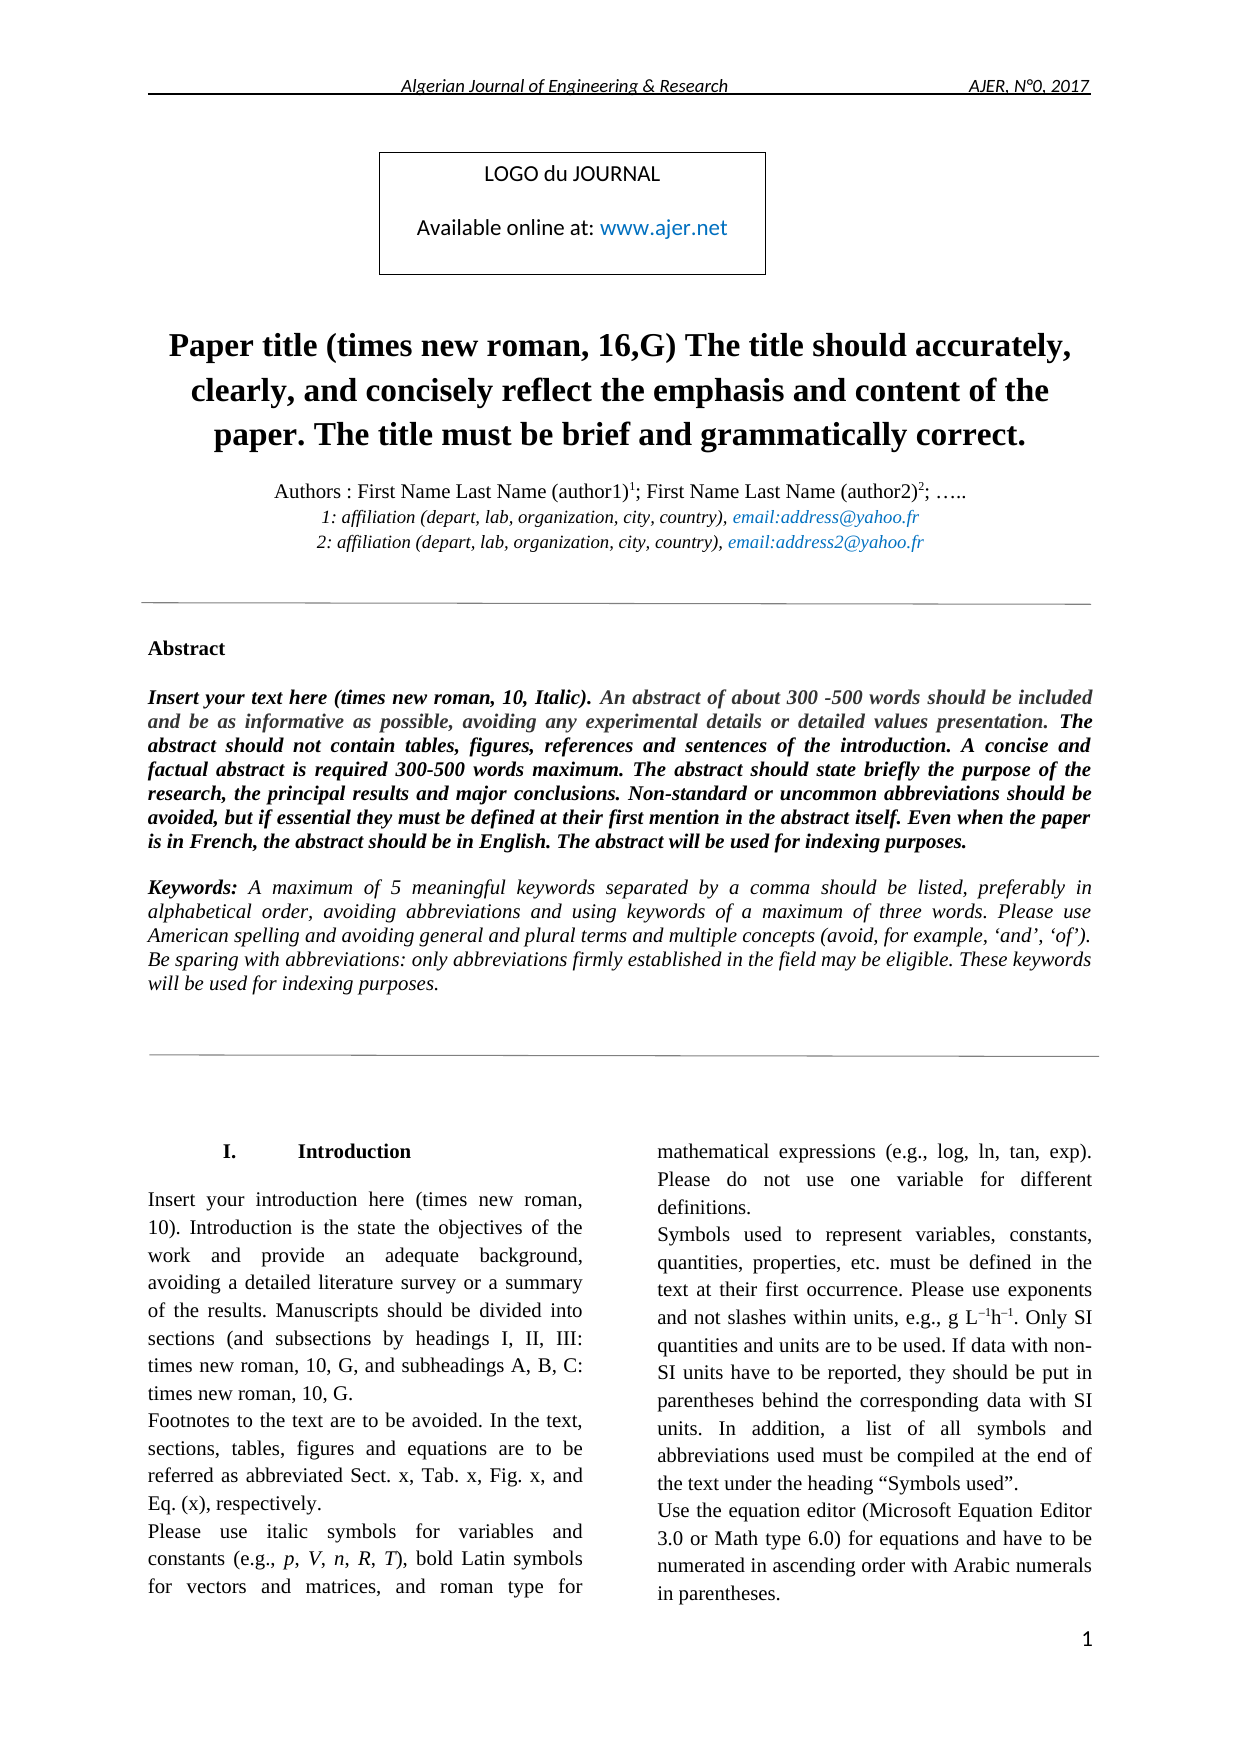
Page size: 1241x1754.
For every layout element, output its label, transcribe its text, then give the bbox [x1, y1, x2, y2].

text 2: affiliation (depart, lab, organization, city, country), email:address2@yahoo.fr [148, 531, 1093, 553]
list Introduction [223, 1139, 583, 1163]
text Symbols used to represent variables, constants, quantities, properties, etc. must be defined in the text at their first occurrence. Please use exponents and not slashes within units, e.g., g L–1h–1. Only SI quantities and units are to be used. If data with non-SI units have to be reported, they should be put in parentheses behind the corresponding data with SI units. In addition, a list of all symbols and abbreviations used must be compiled at the end of the text under the heading “Symbols used”. [657, 1222, 1093, 1495]
text Please use italic symbols for variables and constants (e.g., p, V, n, R, T), bold Latin symbols for vectors and matrices, and roman type for mathematical expressions (e.g., log, ln, tan, exp). Please do not use one variable for different definitions. [148, 1519, 583, 1598]
text Abstract [148, 636, 1093, 660]
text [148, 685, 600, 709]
text Use the equation editor (Microsoft Equation Editor 3.0 or Math type 6.0) for equations and have to be numerated in ascending order with Arabic numerals in parentheses. [657, 1498, 1093, 1605]
text Keywords: A maximum of 5 meaningful keywords separated by a comma should be listed, preferably in alphabetical order, avoiding abbreviations and using keywords of a maximum of three words. Please use American spelling and avoiding general and plural terms and multiple concepts (avoid, for example, ‘and’, ‘of’). Be sparing with abbreviations: only abbreviations firmly established in the field may be eligible. These keywords will be used for indexing purposes. [148, 875, 1093, 995]
text 1: affiliation (depart, lab, organization, city, country), email:address@yahoo.fr [148, 506, 1093, 528]
text Please use italic symbols for variables and constants (e.g., p, V, n, R, T), bold Latin symbols for vectors and matrices, and roman type for mathematical expressions (e.g., log, ln, tan, exp). Please do not use one variable for different definitions. [657, 1139, 1093, 1219]
text Paper title (times new roman, 16,G) The title should accurately, clearly, and concisely reflect the emphasis and content of the paper. The title must be brief and grammatically correct. [148, 326, 1093, 452]
text Insert your text here (times new roman, 10, Italic). An abstract of about 300 -500 words should be included and be as informative as possible, avoiding any experimental details or detailed values presentation. The abstract should not contain tables, figures, references and sentences of the introduction. A concise and factual abstract is required 300-500 words maximum. The abstract should state briefly the purpose of the research, the principal results and major conclusions. Non-standard or uncommon abbreviations should be avoided, but if essential they must be defined at their first mention in the abstract itself. Even when the paper is in French, the abstract should be in English. The abstract will be used for indexing purposes. [148, 691, 1093, 853]
text Authors : First Name Last Name (author1)1; First Name Last Name (author2)2; ….. [148, 479, 1093, 503]
text Footnotes to the text are to be avoided. In the text, sections, tables, figures and equations are to be referred as abbreviated Sect. x, Tab. x, Fig. x, and Eq. (x), respectively. [148, 1408, 583, 1515]
text Insert your introduction here (times new roman, 10). Introduction is the state the objectives of the work and provide an adequate background, avoiding a detailed literature survey or a summary of the results. Manuscripts should be divided into sections (and subsections by headings I, II, III: times new roman, 10, G, and subheadings A, B, C: times new roman, 10, G. [148, 1187, 583, 1405]
